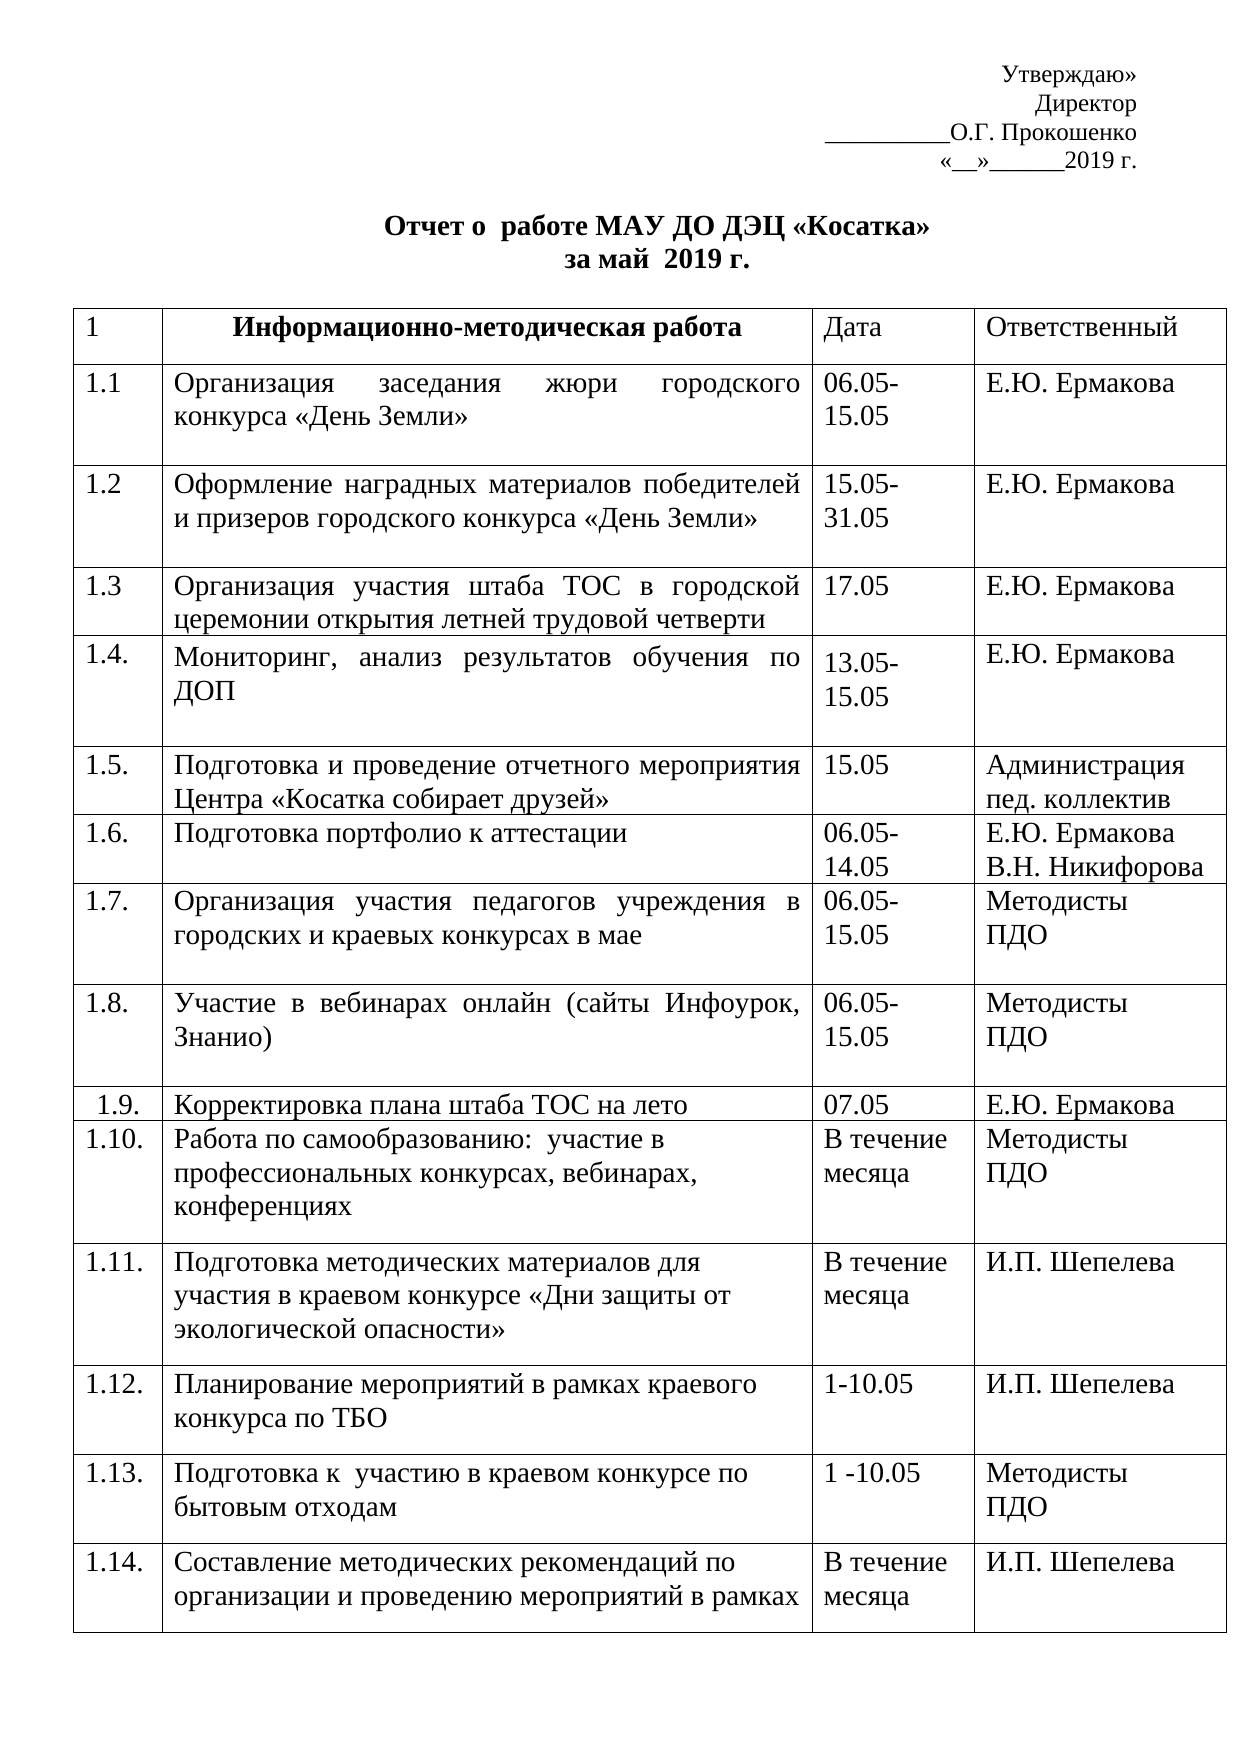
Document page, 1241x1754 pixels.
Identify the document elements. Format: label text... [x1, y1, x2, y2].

table_cell 15.05-31.05 [813, 466, 974, 567]
table_cell Организация участия педагогов учреждения в городских и краевых конкурсах в мае [163, 884, 812, 984]
table_cell 1.1 [74, 365, 162, 465]
table_cell Мониторинг, анализ результатов обучения по ДОП [163, 636, 812, 746]
text __________О.Г. Прокошенко [177, 117, 1137, 145]
table_cell 1.7. [74, 884, 162, 984]
table_cell 1.4. [74, 636, 162, 746]
text «__»______2019 г. [177, 145, 1137, 174]
text Отчет о работе МАУ ДО ДЭЦ «Косатка» [177, 208, 1137, 241]
table_cell И.П. Шепелева [975, 1366, 1226, 1454]
table_cell Организация участия штаба ТОС в городской церемонии открытия летней трудовой четверти [163, 568, 812, 635]
table_cell Работа по самообразованию: участие в профессиональных конкурсах, вебинарах, конференциях [163, 1121, 812, 1243]
table_cell 17.05 [813, 568, 974, 635]
table_cell 13.05-15.05 [813, 636, 974, 746]
table_cell В течение месяца [813, 1544, 974, 1632]
table_cell Корректировка плана штаба ТОС на лето [163, 1087, 812, 1120]
table_cell 06.05-15.05 [813, 884, 974, 984]
table_cell Е.Ю. Ермакова [975, 568, 1226, 635]
table_cell Организация заседания жюри городского конкурса «День Земли» [163, 365, 812, 465]
table_cell Подготовка методических материалов для участия в краевом конкурсе «Дни защиты от экологической опасности» [163, 1244, 812, 1365]
table_cell 1.14. [74, 1544, 162, 1632]
table_cell 1.8. [74, 985, 162, 1086]
table_cell И.П. Шепелева [975, 1244, 1226, 1365]
table_cell Е.Ю. Ермакова [975, 1087, 1226, 1120]
table_cell 1.5. [74, 747, 162, 814]
table_header Ответственный [975, 309, 1226, 364]
table_cell Е.Ю. Ермакова В.Н. Никифорова [975, 815, 1226, 882]
table_header 1 [74, 309, 162, 364]
text Директор [177, 88, 1137, 117]
table_cell Е.Ю. Ермакова [975, 466, 1226, 567]
table_cell Оформление наградных материалов победителей и призеров городского конкурса «День Земли» [163, 466, 812, 567]
table_cell Методисты ПДО [975, 1121, 1226, 1243]
table_cell Е.Ю. Ермакова [975, 636, 1226, 746]
table_cell И.П. Шепелева [975, 1544, 1226, 1632]
table_cell 1.9. [74, 1087, 162, 1120]
table_cell 06.05-15.05 [813, 365, 974, 465]
table_cell Методисты ПДО [975, 884, 1226, 984]
table_header Информационно-методическая работа [163, 309, 812, 364]
table_cell 1.13. [74, 1455, 162, 1543]
text Утверждаю» [177, 59, 1137, 88]
table_cell 1 -10.05 [813, 1455, 974, 1543]
table_cell Подготовка и проведение отчетного мероприятия Центра «Косатка собирает друзей» [163, 747, 812, 814]
table_cell Методисты ПДО [975, 985, 1226, 1086]
table_cell Е.Ю. Ермакова [975, 365, 1226, 465]
table_cell 1.6. [74, 815, 162, 882]
text за май 2019 г. [177, 241, 1137, 275]
table_cell 1.11. [74, 1244, 162, 1365]
table_cell 07.05 [813, 1087, 974, 1120]
table_cell Подготовка портфолио к аттестации [163, 815, 812, 882]
table_cell Планирование мероприятий в рамках краевого конкурса по ТБО [163, 1366, 812, 1454]
table_cell 1.10. [74, 1121, 162, 1243]
table_header Дата [813, 309, 974, 364]
table_cell 06.05-15.05 [813, 985, 974, 1086]
table_cell 06.05-14.05 [813, 815, 974, 882]
table_cell 15.05 [813, 747, 974, 814]
table_cell Администрация пед. коллектив [975, 747, 1226, 814]
table_cell Подготовка к участию в краевом конкурсе по бытовым отходам [163, 1455, 812, 1543]
table_cell 1.3 [74, 568, 162, 635]
table_cell 1.2 [74, 466, 162, 567]
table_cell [163, 1544, 812, 1632]
table_cell 1.12. [74, 1366, 162, 1454]
table_cell Методисты ПДО [975, 1455, 1226, 1543]
table_cell Участие в вебинарах онлайн (сайты Инфоурок, Знанио) [163, 985, 812, 1086]
table_cell В течение месяца [813, 1244, 974, 1365]
table_cell В течение месяца [813, 1121, 974, 1243]
table_cell 1-10.05 [813, 1366, 974, 1454]
